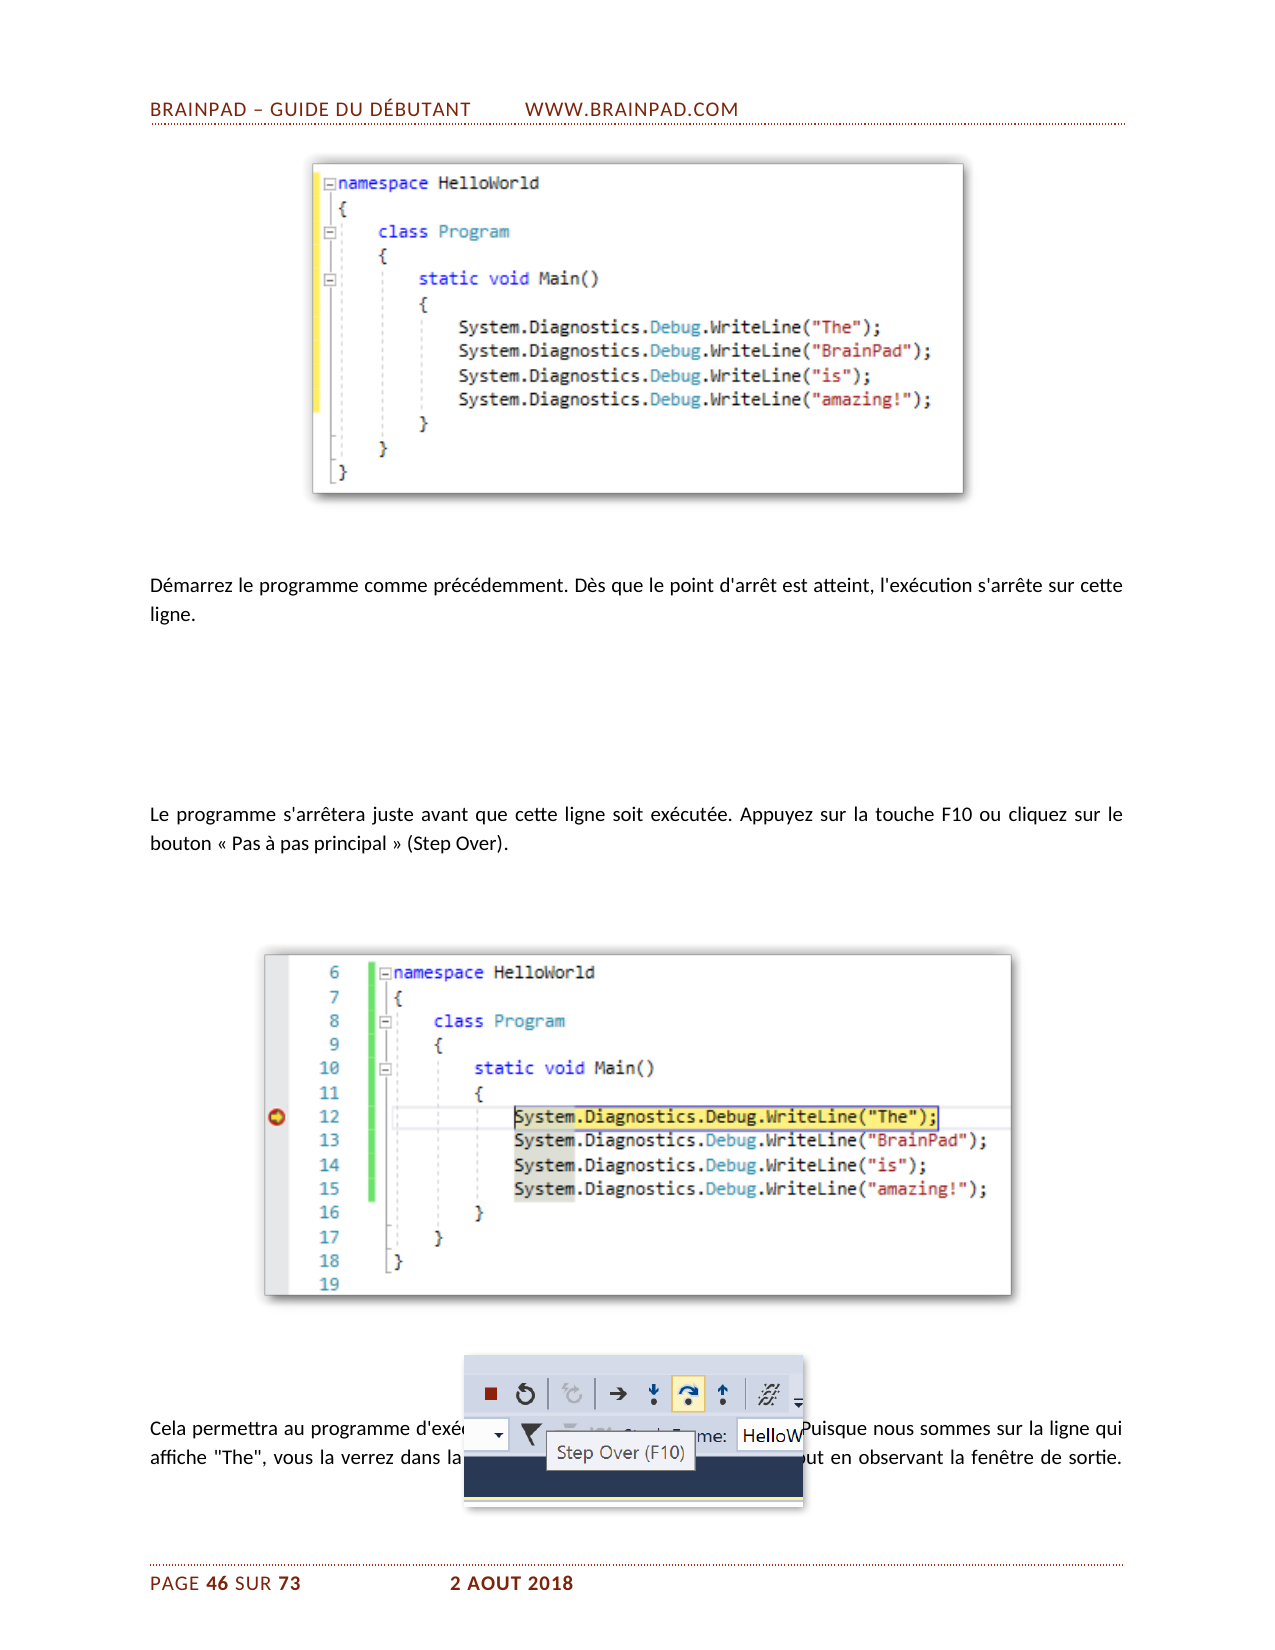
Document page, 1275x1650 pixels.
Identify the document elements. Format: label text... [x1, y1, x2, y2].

picture [464, 1355, 803, 1507]
picture [299, 150, 976, 506]
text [150, 971, 1125, 1470]
picture [251, 941, 1024, 1308]
text Le programme s'arrêtera juste avant que cette ligne soit exécutée. Appuyez sur la touche F10 ou cliquez sur le bouton « Pas à pas principal » (Step Over). [150, 801, 1125, 856]
text Démarrez le programme comme précédemment. Dès que le point d'arrêt est atteint, l'exécution s'arrête sur cette ligne. [150, 572, 1125, 627]
